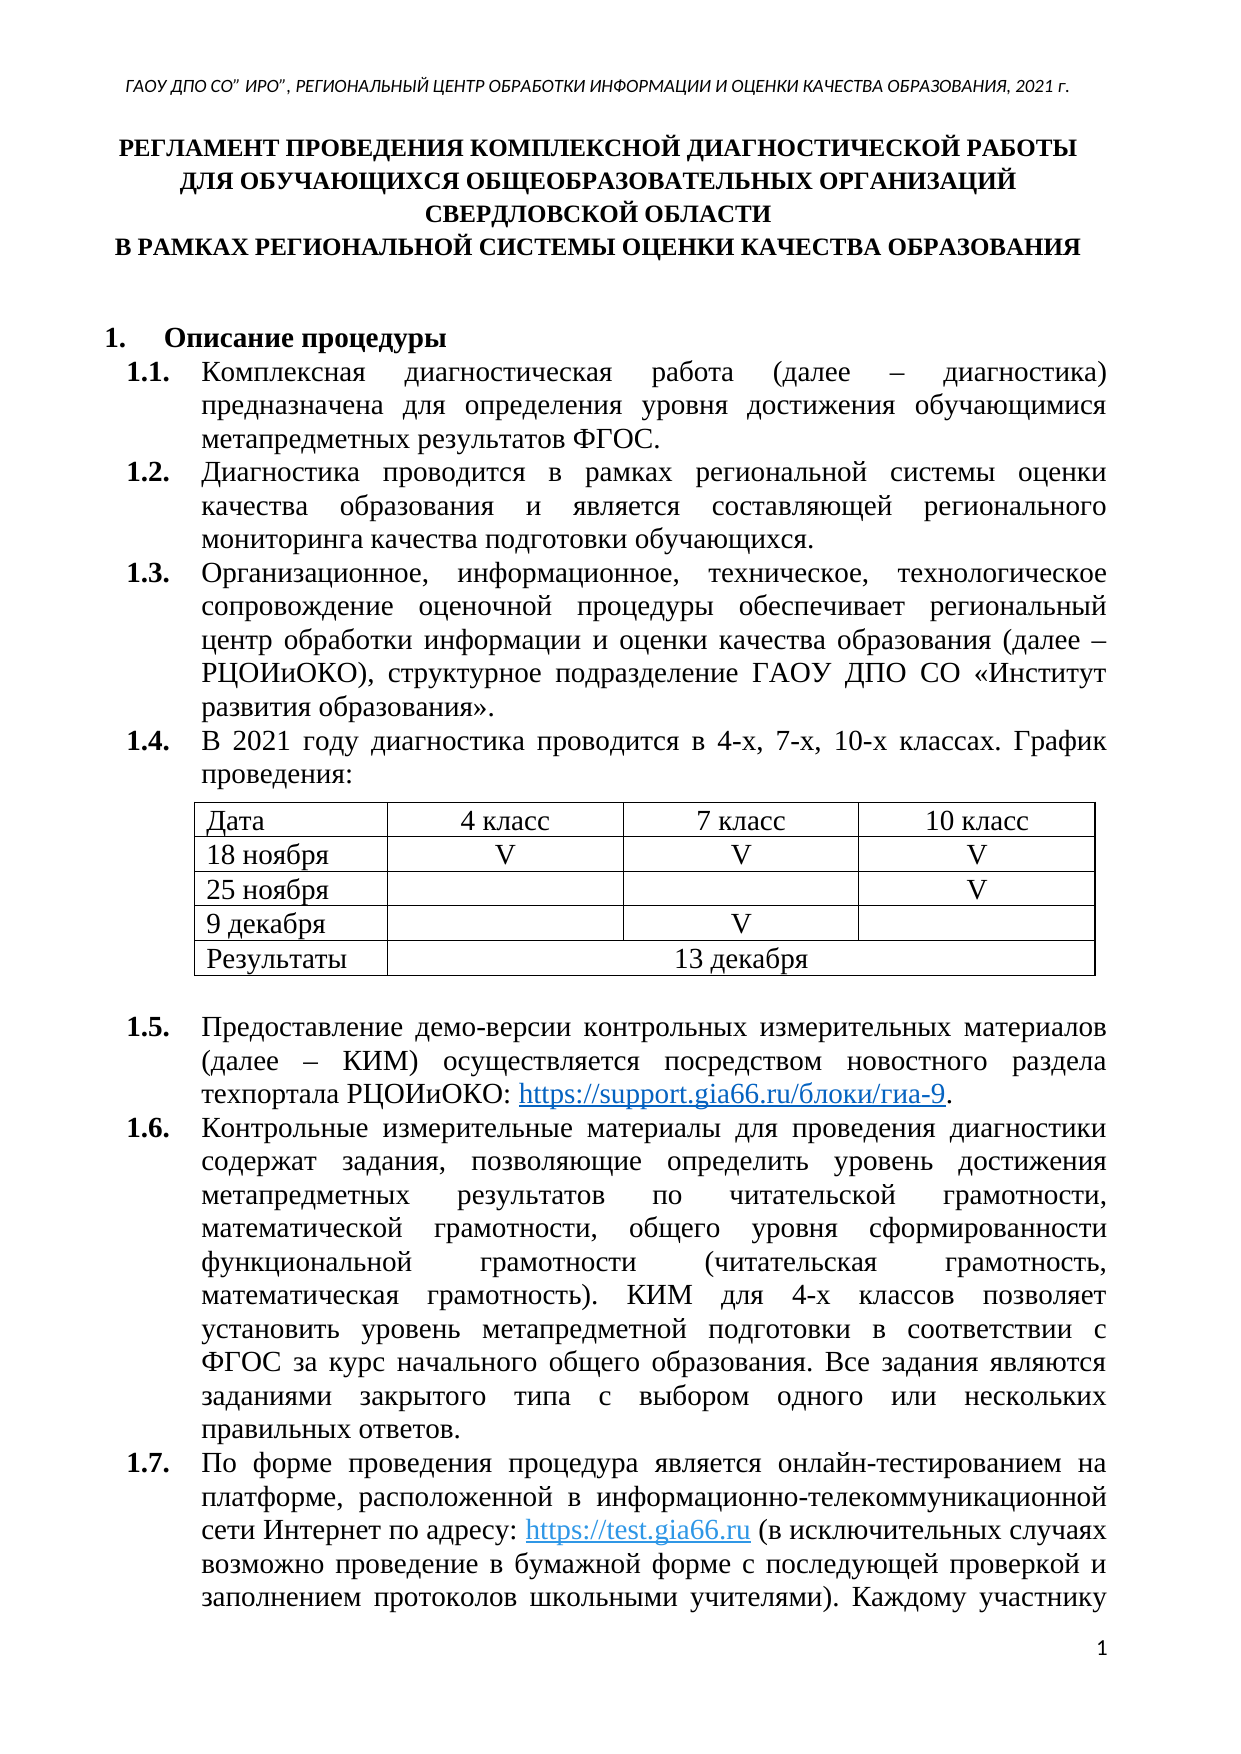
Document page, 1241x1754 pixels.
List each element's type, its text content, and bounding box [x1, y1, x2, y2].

list Комплексная диагностическая работа (далее – диагностика) предназначена для определения уровня достижения обучающимися метапредметных результатов ФГОС. [126, 354, 1107, 454]
text В РАМКАХ РЕГИОНАЛЬНОЙ СИСТЕМЫ ОЦЕНКИ КАЧЕСТВА ОБРАЗОВАНИЯ [88, 232, 1107, 261]
table_cell [859, 906, 1094, 940]
text РЕГЛАМЕНТ ПРОВЕДЕНИЯ КОМПЛЕКСНОЙ ДИАГНОСТИЧЕСКОЙ РАБОТЫ ДЛЯ ОБУЧАЮЩИХСЯ ОБЩЕОБРАЗОВАТЕЛЬНЫХ ОРГАНИЗАЦИЙ СВЕРДЛОВСКОЙ ОБЛАСТИ [88, 133, 1107, 228]
table_cell 9 декабря [195, 906, 387, 940]
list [126, 1445, 1107, 1613]
table_cell V [624, 837, 858, 871]
table_cell [624, 872, 858, 905]
table_cell 18 ноября [195, 837, 387, 871]
table_cell [388, 906, 623, 940]
table_cell 25 ноября [195, 872, 387, 905]
table_header Дата [195, 803, 387, 836]
table_cell V [624, 906, 858, 940]
list В 2021 году диагностика проводится в 4-х, 7-х, 10-х классах. График проведения: [126, 723, 1107, 790]
list Организационное, информационное, техническое, технологическое сопровождение оценочной процедуры обеспечивает региональный центр обработки информации и оценки качества образования (далее – РЦОИиОКО), структурное подразделение ГАОУ ДПО СО «Институт развития образования». [126, 555, 1107, 723]
table_header 4 класс [388, 803, 623, 836]
table_cell V [859, 872, 1094, 905]
list Контрольные измерительные материалы для проведения диагностики содержат задания, позволяющие определить уровень достижения метапредметных результатов по читательской грамотности, математической грамотности, общего уровня сформированности функциональной грамотности (читательская грамотность, математическая грамотность). КИМ для 4-х классов позволяет установить уровень метапредметной подготовки в соответствии с ФГОС за курс начального общего образования. Все задания являются заданиями закрытого типа с выбором одного или нескольких правильных ответов. [126, 1110, 1107, 1445]
table_cell 13 декабря [388, 941, 1094, 974]
table_cell V [859, 837, 1094, 871]
table_header 10 класс [859, 803, 1094, 836]
list Описание процедуры [126, 320, 1107, 354]
table_header 7 класс [624, 803, 858, 836]
list Диагностика проводится в рамках региональной системы оценки качества образования и является составляющей регионального мониторинга качества подготовки обучающихся. [126, 454, 1107, 555]
table_cell V [388, 837, 623, 871]
list Предоставление демо-версии контрольных измерительных материалов (далее – КИМ) осуществляется посредством новостного раздела техпортала РЦОИиОКО: https://support.gia66.ru/блоки/гиа-9. [126, 1009, 1107, 1110]
table_cell [388, 872, 623, 905]
table_cell Результаты [195, 941, 387, 974]
